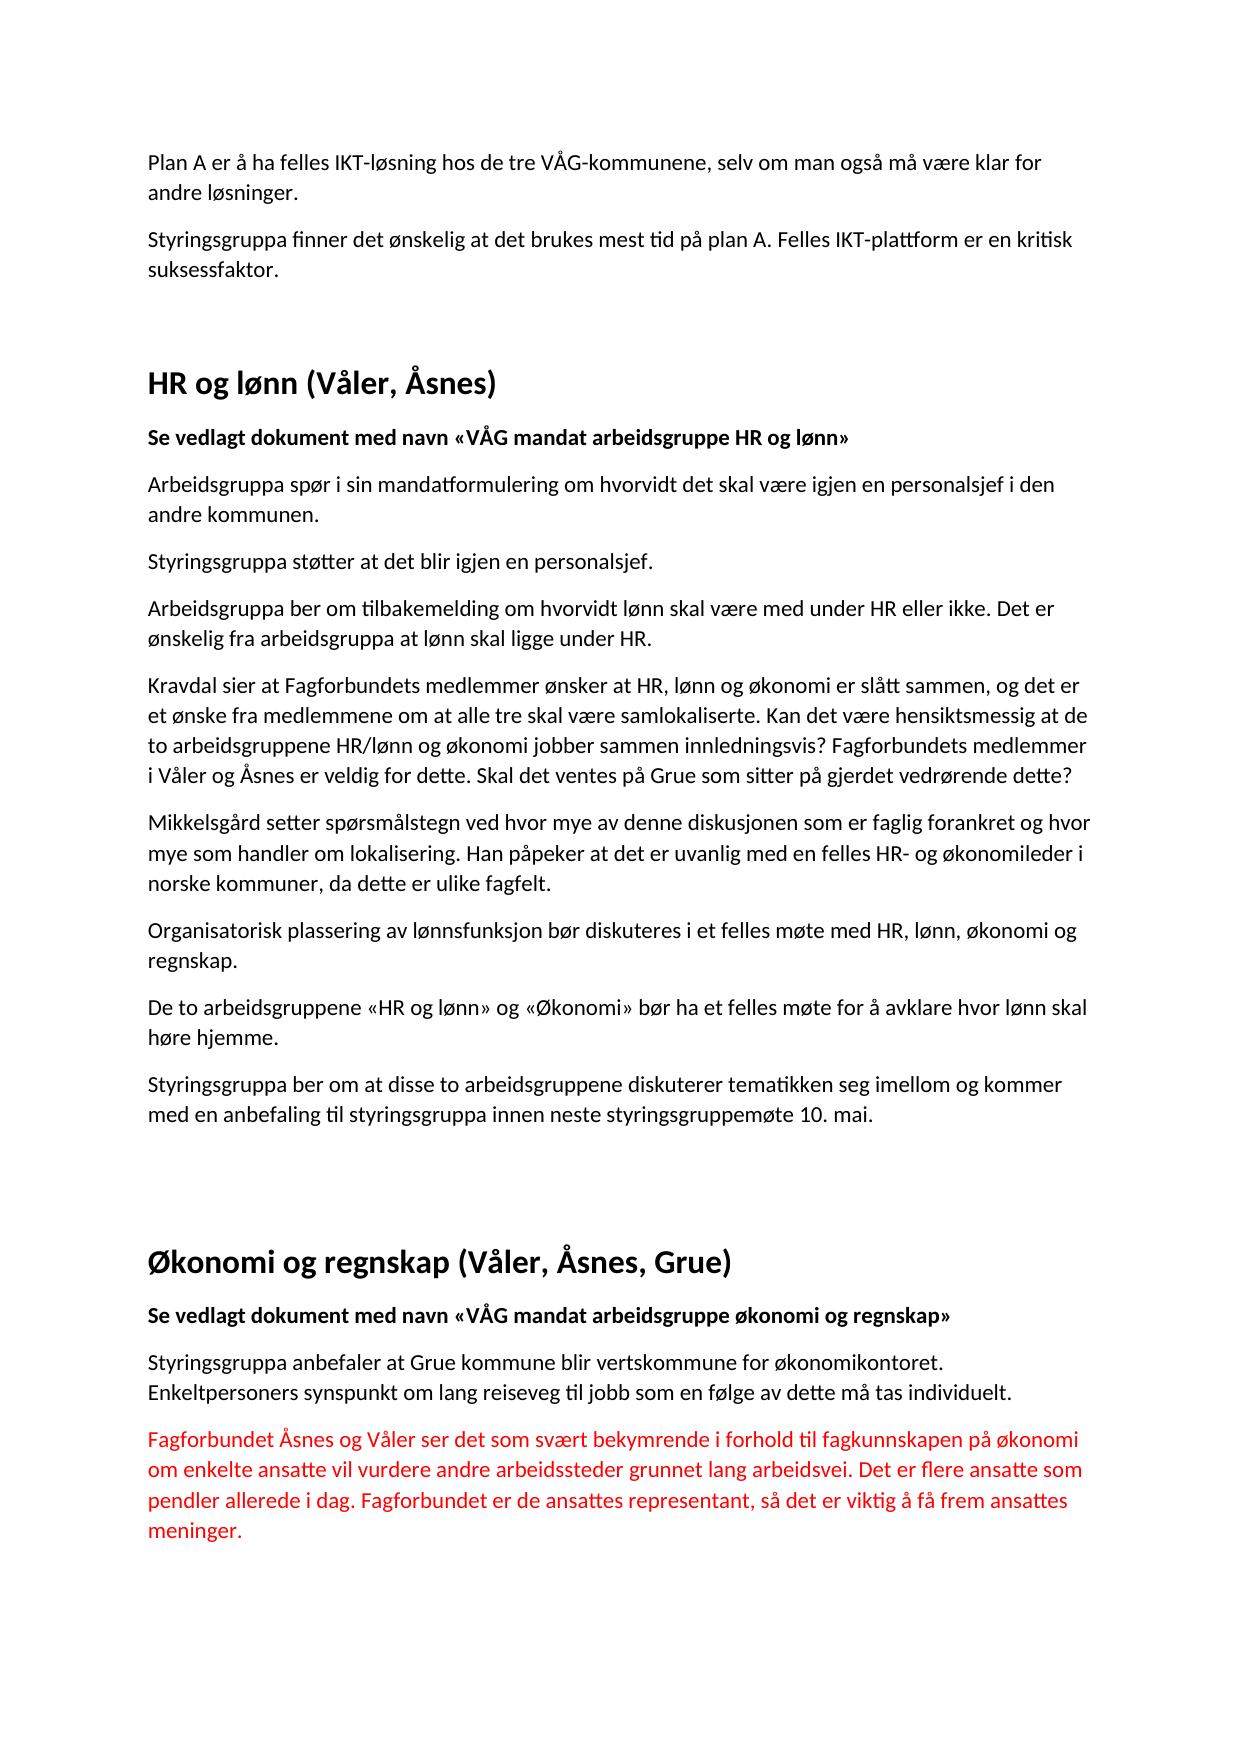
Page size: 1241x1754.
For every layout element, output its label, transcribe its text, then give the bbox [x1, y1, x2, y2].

text Styringsgruppa støtter at det blir igjen en personalsjef. [148, 547, 1093, 575]
text Se vedlagt dokument med navn «VÅG mandat arbeidsgruppe økonomi og regnskap» [148, 1301, 1093, 1329]
text Mikkelsgård setter spørsmålstegn ved hvor mye av denne diskusjonen som er faglig forankret og hvor mye som handler om lokalisering. Han påpeker at det er uvanlig med en felles HR- og økonomileder i norske kommuner, da dette er ulike fagfelt. [148, 808, 1093, 897]
text Kravdal sier at Fagforbundets medlemmer ønsker at HR, lønn og økonomi er slått sammen, og det er et ønske fra medlemmene om at alle tre skal være samlokaliserte. Kan det være hensiktsmessig at de to arbeidsgruppene HR/lønn og økonomi jobber sammen innledningsvis? Fagforbundets medlemmer i Våler og Åsnes er veldig for dette. Skal det ventes på Grue som sitter på gjerdet vedrørende dette? [148, 671, 1093, 789]
text Styringsgruppa anbefaler at Grue kommune blir vertskommune for økonomikontoret. Enkeltpersoners synspunkt om lang reiseveg til jobb som en følge av dette må tas individuelt. [148, 1348, 1093, 1406]
text Arbeidsgruppa spør i sin mandatformulering om hvorvidt det skal være igjen en personalsjef i den andre kommunen. [148, 470, 1093, 528]
text Plan A er å ha felles IKT-løsning hos de tre VÅG-kommunene, selv om man også må være klar for andre løsninger. [148, 148, 1093, 206]
text Arbeidsgruppa ber om tilbakemelding om hvorvidt lønn skal være med under HR eller ikke. Det er ønskelig fra arbeidsgruppa at lønn skal ligge under HR. [148, 594, 1093, 652]
text Styringsgruppa finner det ønskelig at det brukes mest tid på plan A. Felles IKT-plattform er en kritisk suksessfaktor. [148, 225, 1093, 283]
text Fagforbundet Åsnes og Våler ser det som svært bekymrende i forhold til fagkunnskapen på økonomi om enkelte ansatte vil vurdere andre arbeidssteder grunnet lang arbeidsvei. Det er flere ansatte som pendler allerede i dag. Fagforbundet er de ansattes representant, så det er viktig å få frem ansattes meninger. [148, 1425, 1093, 1544]
text Organisatorisk plassering av lønnsfunksjon bør diskuteres i et felles møte med HR, lønn, økonomi og regnskap. [148, 916, 1093, 974]
text Økonomi og regnskap (Våler, Åsnes, Grue) [148, 1241, 1093, 1281]
text Se vedlagt dokument med navn «VÅG mandat arbeidsgruppe HR og lønn» [148, 423, 1093, 451]
text De to arbeidsgruppene «HR og lønn» og «Økonomi» bør ha et felles møte for å avklare hvor lønn skal høre hjemme. [148, 993, 1093, 1051]
text HR og lønn (Våler, Åsnes) [148, 362, 1093, 403]
text Styringsgruppa ber om at disse to arbeidsgruppene diskuterer tematikken seg imellom og kommer med en anbefaling til styringsgruppa innen neste styringsgruppemøte 10. mai. [148, 1070, 1093, 1128]
